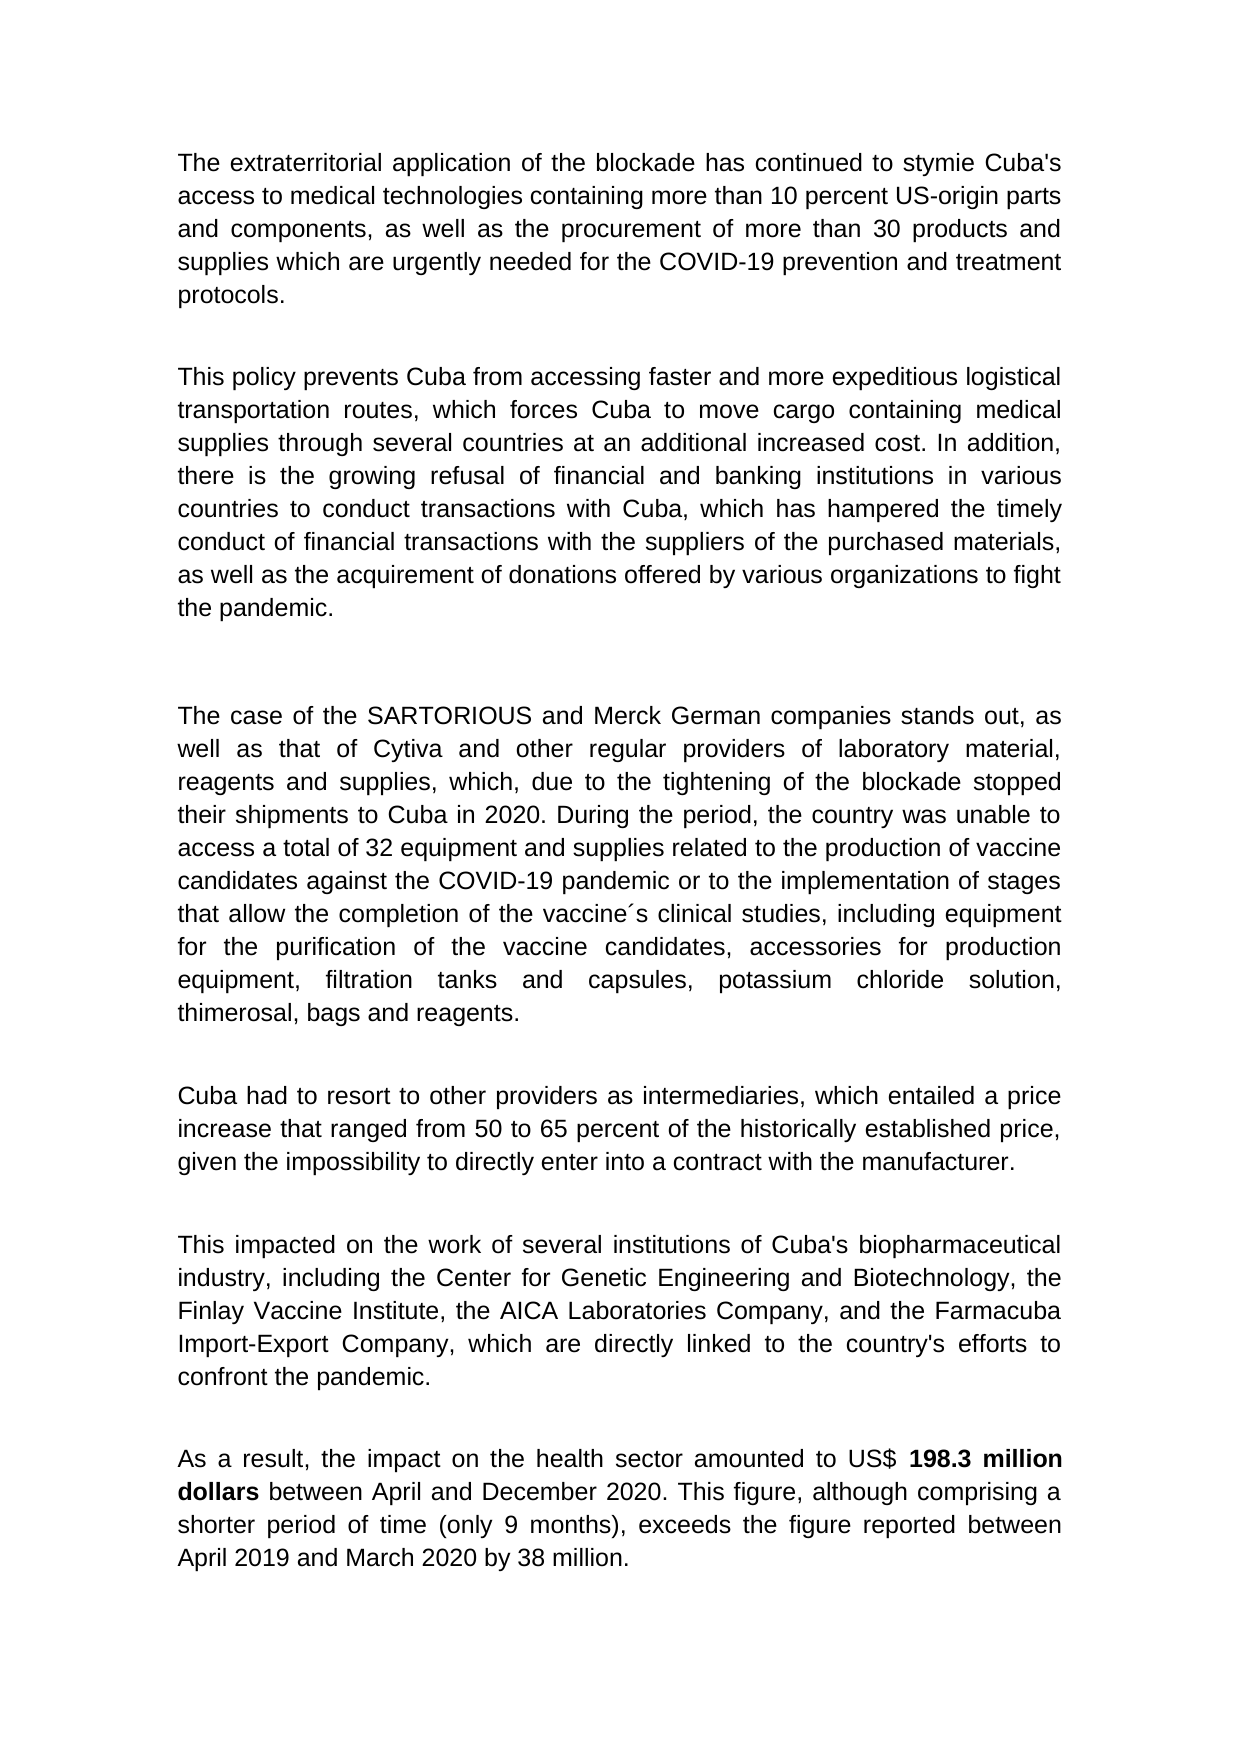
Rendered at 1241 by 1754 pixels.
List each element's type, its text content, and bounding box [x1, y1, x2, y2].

text This policy prevents Cuba from accessing faster and more expeditious logistical transportation routes, which forces Cuba to move cargo containing medical supplies through several countries at an additional increased cost. In addition, there is the growing refusal of financial and banking institutions in various countries to conduct transactions with Cuba, which has hampered the timely conduct of financial transactions with the suppliers of the purchased materials, as well as the acquirement of donations offered by various organizations to fight the pandemic. [177, 362, 1063, 622]
text The case of the SARTORIOUS and Merck German companies stands out, as well as that of Cytiva and other regular providers of laboratory material, reagents and supplies, which, due to the tightening of the blockade stopped their shipments to Cuba in 2020. During the period, the country was unable to access a total of 32 equipment and supplies related to the production of vaccine candidates against the COVID-19 pandemic or to the implementation of stages that allow the completion of the vaccine´s clinical studies, including equipment for the purification of the vaccine candidates, accessories for production equipment, filtration tanks and capsules, potassium chloride solution, thimerosal, bags and reagents. [177, 701, 1063, 1027]
text As a result, the impact on the health sector amounted to US$ 198.3 million dollars between April and December 2020. This figure, although comprising a shorter period of time (only 9 months), exceeds the figure reported between April 2019 and March 2020 by 38 million. [177, 1444, 1063, 1572]
text Cuba had to resort to other providers as intermediaries, which entailed a price increase that ranged from 50 to 65 percent of the historically established price, given the impossibility to directly enter into a contract with the manufacturer. [177, 1081, 1063, 1176]
text The extraterritorial application of the blockade has continued to stymie Cuba's access to medical technologies containing more than 10 percent US-origin parts and components, as well as the procurement of more than 30 products and supplies which are urgently needed for the COVID-19 prevention and treatment protocols. [177, 148, 1063, 308]
text This impacted on the work of several institutions of Cuba's biopharmaceutical industry, including the Center for Genetic Engineering and Biotechnology, the Finlay Vaccine Institute, the AICA Laboratories Company, and the Farmacuba Import-Export Company, which are directly linked to the country's efforts to confront the pandemic. [177, 1229, 1063, 1390]
